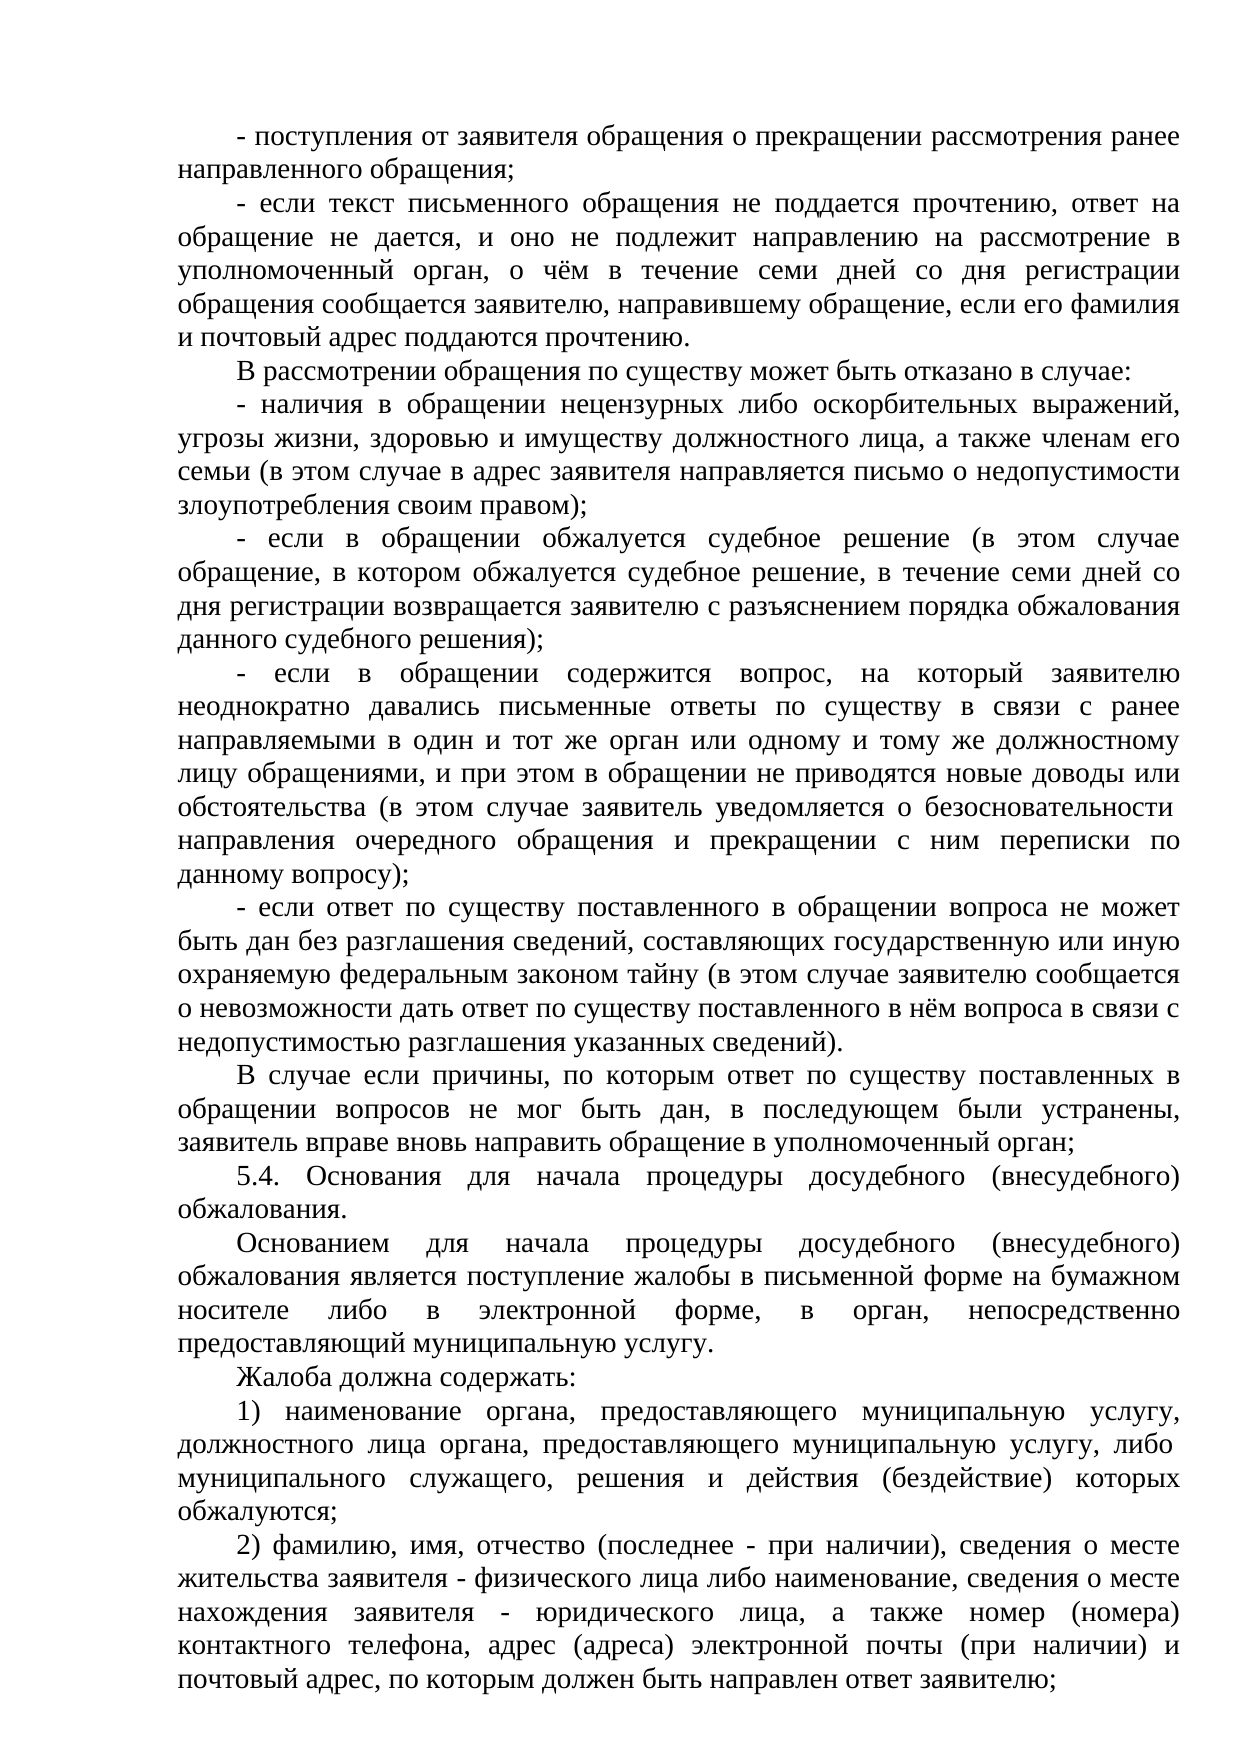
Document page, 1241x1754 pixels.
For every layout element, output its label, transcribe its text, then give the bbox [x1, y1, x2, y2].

text 2) фамилию, имя, отчество (последнее - при наличии), сведения о месте жительства заявителя - физического лица либо наименование, сведения о месте нахождения заявителя - юридического лица, а также номер (номера) контактного телефона, адрес (адреса) электронной почты (при наличии) и почтовый адрес, по которым должен быть направлен ответ заявителю; [177, 1527, 1181, 1694]
text - если текст письменного обращения не поддается прочтению, ответ на обращение не дается, и оно не подлежит направлению на рассмотрение в уполномоченный орган, о чём в течение семи дней со дня регистрации обращения сообщается заявителю, направившему обращение, если его фамилия и почтовый адрес поддаются прочтению. [177, 185, 1181, 353]
text - если в обращении содержится вопрос, на который заявителю неоднократно давались письменные ответы по существу в связи с ранее направляемыми в один и тот же орган или одному и тому же должностному лицу обращениями, и при этом в обращении не приводятся новые доводы или обстоятельства (в этом случае заявитель уведомляется о безосновательности направления очередного обращения и прекращении с ним переписки по данному вопросу); [177, 655, 1181, 889]
text - наличия в обращении нецензурных либо оскорбительных выражений, угрозы жизни, здоровью и имуществу должностного лица, а также членам его семьи (в этом случае в адрес заявителя направляется письмо о недопустимости злоупотребления своим правом); [177, 386, 1181, 521]
text В случае если причины, по которым ответ по существу поставленных в обращении вопросов не мог быть дан, в последующем были устранены, заявитель вправе вновь направить обращение в уполномоченный орган; [177, 1057, 1181, 1158]
text Основанием для начала процедуры досудебного (внесудебного) обжалования является поступление жалобы в письменной форме на бумажном носителе либо в электронной форме, в орган, непосредственно предоставляющий муниципальную услугу. [177, 1225, 1181, 1359]
text Жалоба должна содержать: [177, 1359, 1181, 1393]
text 5.4. Основания для начала процедуры досудебного (внесудебного) обжалования. [177, 1158, 1181, 1225]
text 1) наименование органа, предоставляющего муниципальную услугу, должностного лица органа, предоставляющего муниципальную услугу, либо муниципального служащего, решения и действия (бездействие) которых обжалуются; [177, 1393, 1181, 1527]
text - если ответ по существу поставленного в обращении вопроса не может быть дан без разглашения сведений, составляющих государственную или иную охраняемую федеральным законом тайну (в этом случае заявителю сообщается о невозможности дать ответ по существу поставленного в нём вопроса в связи с недопустимостью разглашения указанных сведений). [177, 889, 1181, 1057]
text - если в обращении обжалуется судебное решение (в этом случае обращение, в котором обжалуется судебное решение, в течение семи дней со дня регистрации возвращается заявителю с разъяснением порядка обжалования данного судебного решения); [177, 521, 1181, 655]
text - поступления от заявителя обращения о прекращении рассмотрения ранее направленного обращения; [177, 118, 1181, 185]
text В рассмотрении обращения по существу может быть отказано в случае: [177, 353, 1181, 386]
